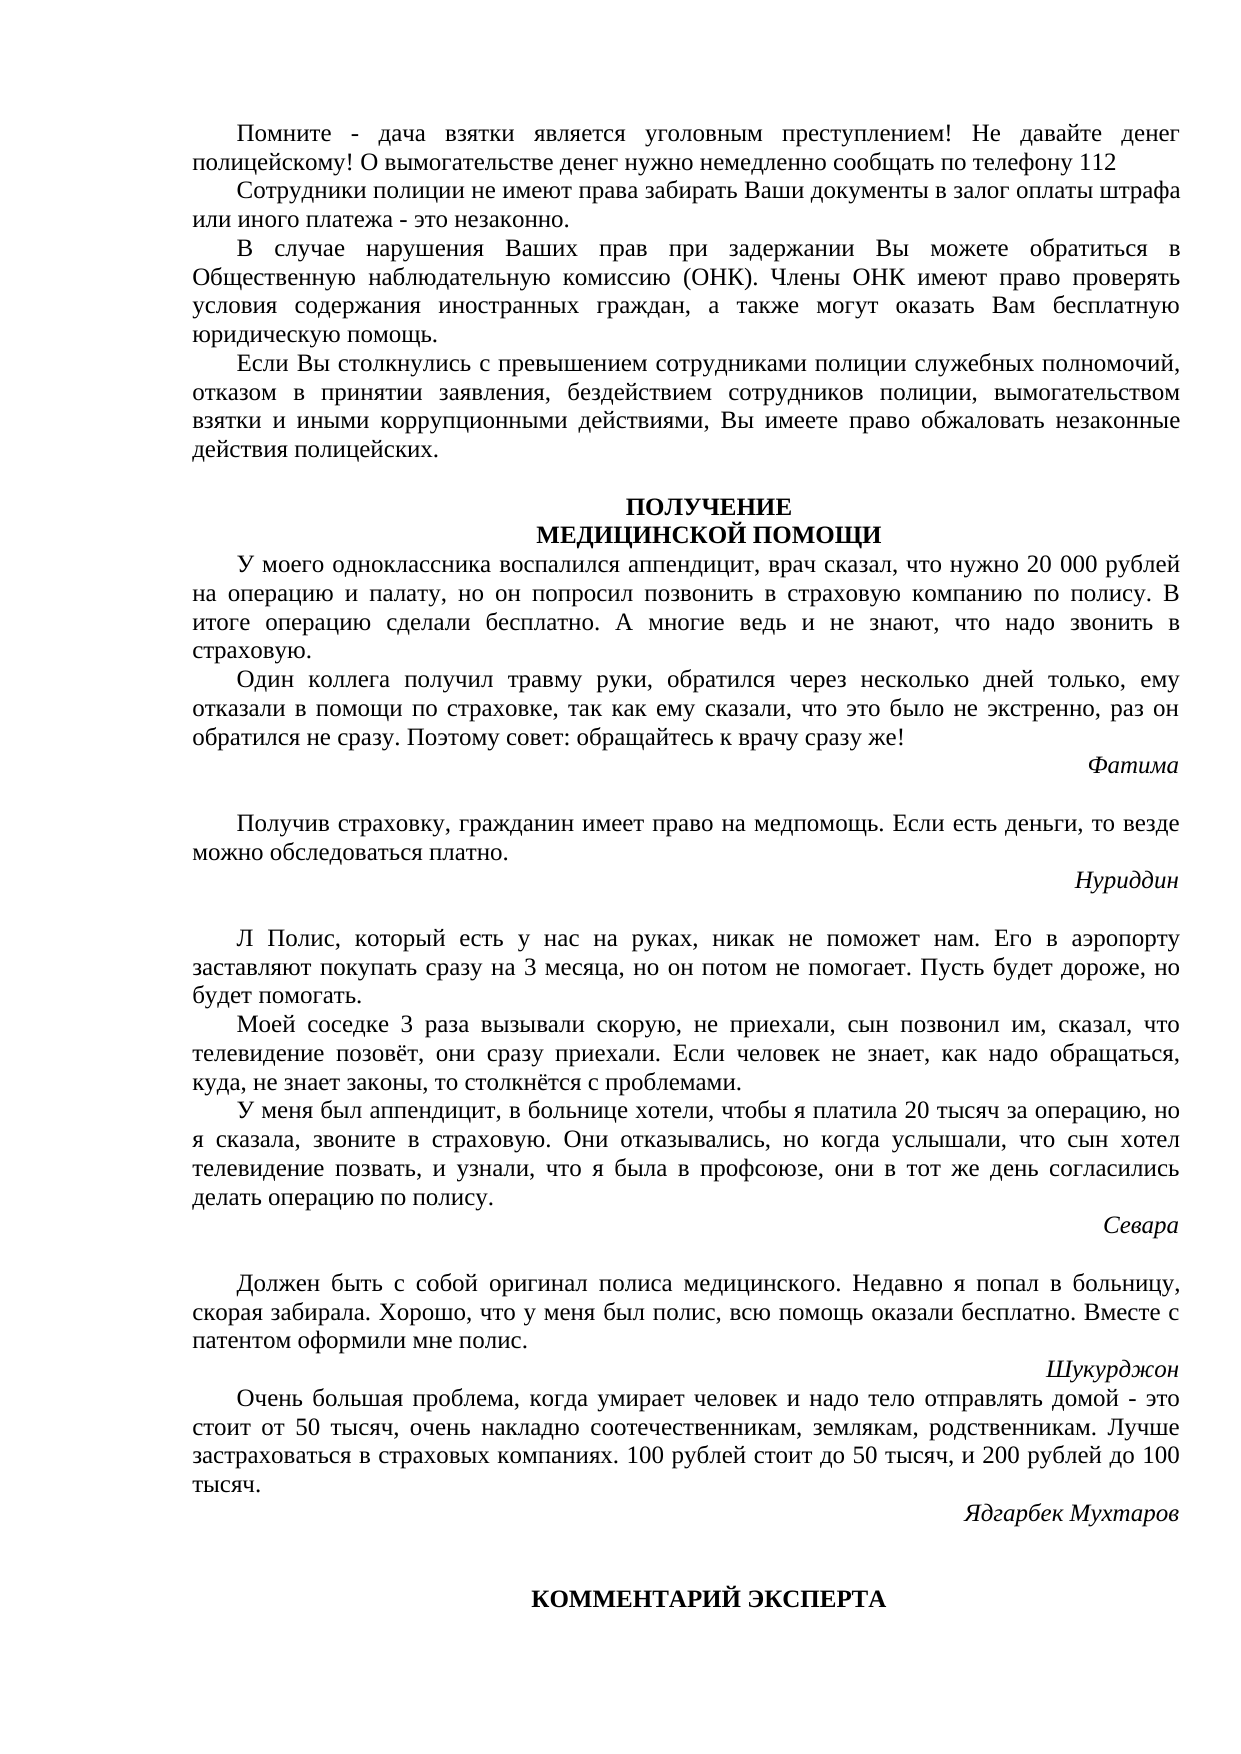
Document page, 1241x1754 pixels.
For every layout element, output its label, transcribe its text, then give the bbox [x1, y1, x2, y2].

text Л Полис, который есть у нас на руках, никак не поможет нам. Его в аэропорту заставляют покупать сразу на 3 месяца, но он потом не помогает. Пусть будет дороже, но будет помогать. [192, 923, 1181, 1009]
text У моего одноклассника воспалился аппендицит, врач сказал, что нужно 20 000 рублей на операцию и палату, но он попросил позвонить в страховую компанию по полису. В итоге операцию сделали бесплатно. А многие ведь и не знают, что надо звонить в страховую. [192, 549, 1181, 664]
text Севара [192, 1211, 1181, 1239]
text Ядгарбек Мухтаров [192, 1498, 1181, 1527]
text Помните - дача взятки является уголовным преступлением! Не давайте денег полицейскому! О вымогательстве денег нужно немедленно сообщать по телефону 112 [192, 118, 1181, 176]
text Моей соседке 3 раза вызывали скорую, не приехали, сын позвонил им, сказал, что телевидение позовёт, они сразу приехали. Если человек не знает, как надо обращаться, куда, не знает законы, то столкнётся с проблемами. [192, 1009, 1181, 1096]
text Сотрудники полиции не имеют права забирать Ваши документы в залог оплаты штрафа или иного платежа - это незаконно. [192, 176, 1181, 233]
text Нуриддин [192, 866, 1181, 894]
text У меня был аппендицит, в больнице хотели, чтобы я платила 20 тысяч за операцию, но я сказала, звоните в страховую. Они отказывались, но когда услышали, что сын хотел телевидение позвать, и узнали, что я была в профсоюзе, они в тот же день согласились делать операцию по полису. [192, 1096, 1181, 1211]
text Если Вы столкнулись с превышением сотрудниками полиции служебных полномочий, отказом в принятии заявления, бездействием сотрудников полиции, вымогательством взятки и иными коррупционными действиями, Вы имеете право обжаловать незаконные действия полицейских. [192, 348, 1181, 463]
text ПОЛУЧЕНИЕ [192, 492, 1181, 521]
text Должен быть с собой оригинал полиса медицинского. Недавно я попал в больницу, скорая забирала. Хорошо, что у меня был полис, всю помощь оказали бесплатно. Вместе с патентом оформили мне полис. [192, 1268, 1181, 1354]
text Один коллега получил травму руки, обратился через несколько дней только, ему отказали в помощи по страховке, так как ему сказали, что это было не экстренно, раз он обратился не сразу. Поэтому совет: обращайтесь к врачу сразу же! [192, 664, 1181, 751]
text Очень большая проблема, когда умирает человек и надо тело отправлять домой - это стоит от 50 тысяч, очень накладно соотечественникам, землякам, родственникам. Лучше застраховаться в страховых компаниях. 100 рублей стоит до 50 тысяч, и 200 рублей до 100 тысяч. [192, 1383, 1181, 1498]
text В случае нарушения Ваших прав при задержании Вы можете обратиться в Общественную наблюдательную комиссию (ОНК). Члены ОНК имеют право проверять условия содержания иностранных граждан, а также могут оказать Вам бесплатную юридическую помощь. [192, 233, 1181, 348]
text МЕДИЦИНСКОЙ ПОМОЩИ [192, 521, 1181, 549]
text Получив страховку, гражданин имеет право на медпомощь. Если есть деньги, то везде можно обследоваться платно. [192, 808, 1181, 866]
text КОММЕНТАРИЙ ЭКСПЕРТА [192, 1584, 1181, 1613]
text Шукурджон [192, 1354, 1181, 1383]
text Фатима [192, 751, 1181, 779]
